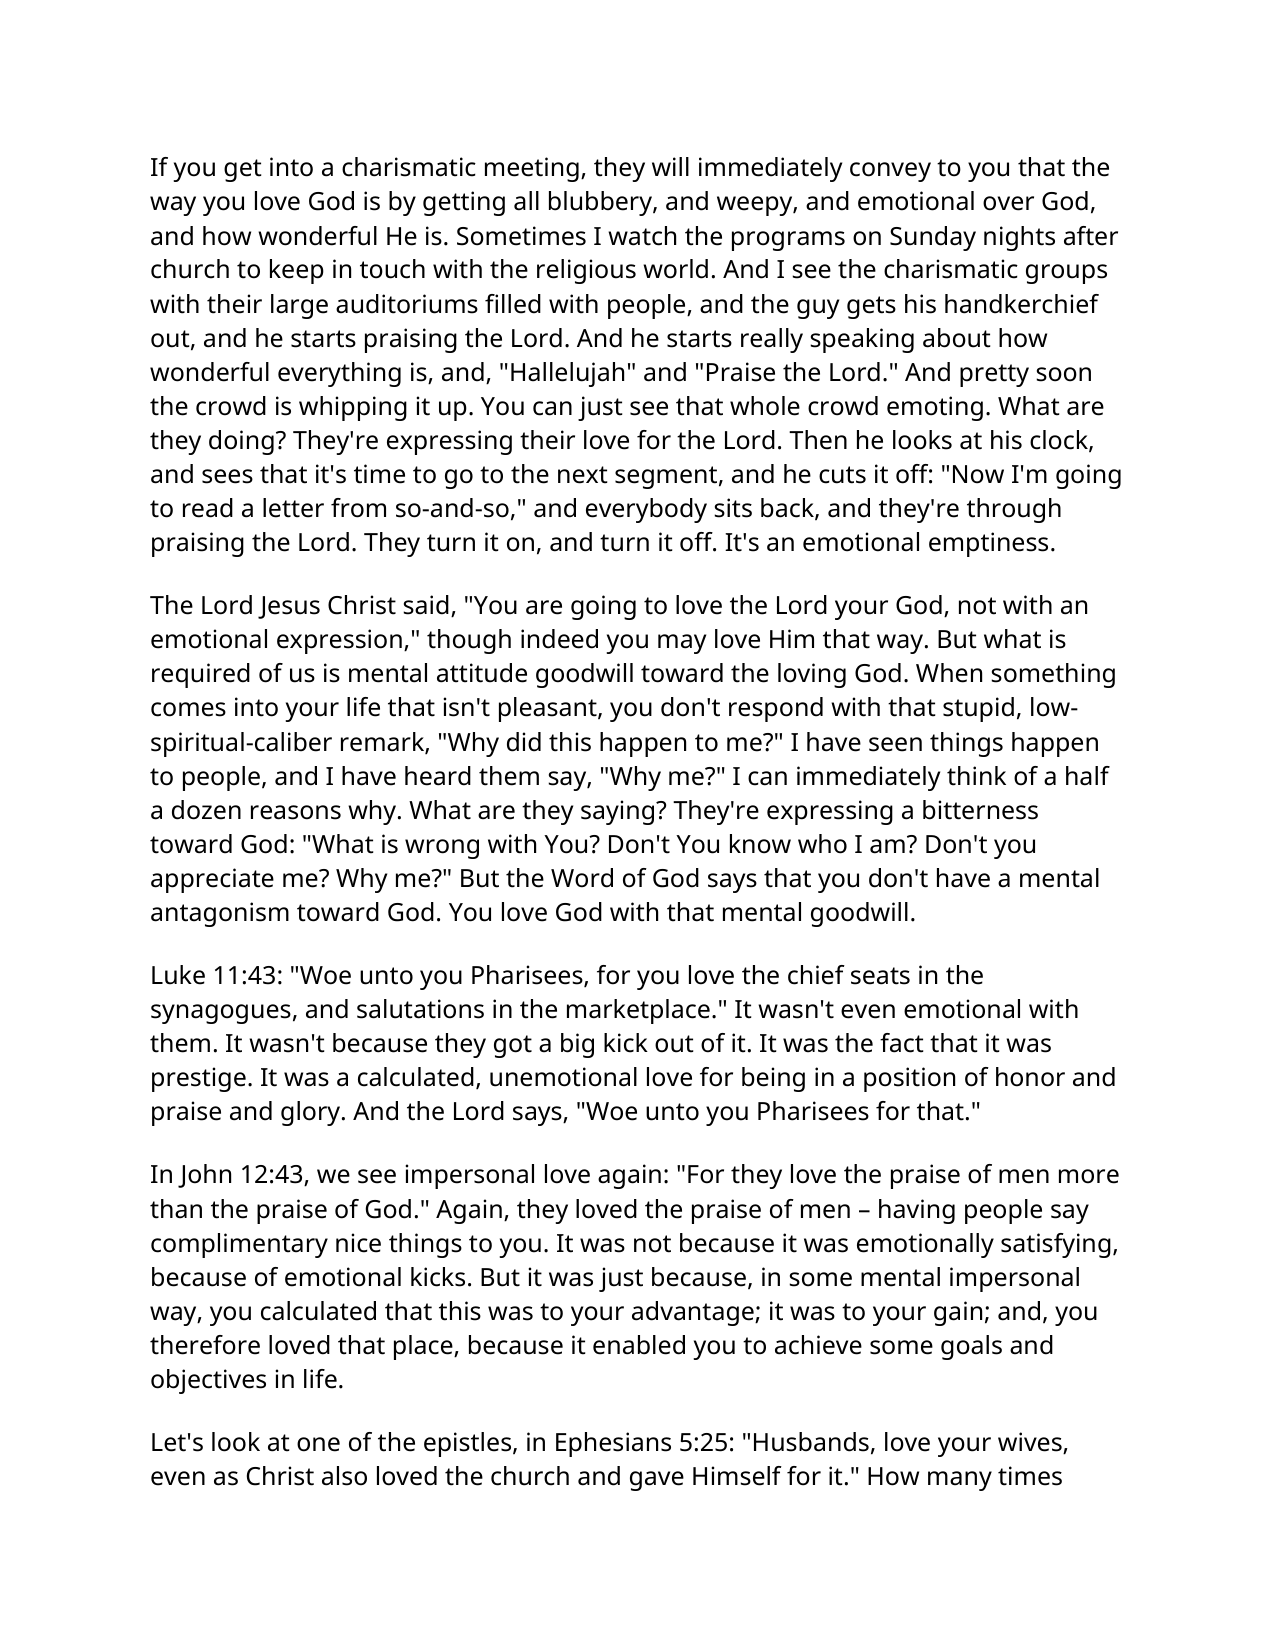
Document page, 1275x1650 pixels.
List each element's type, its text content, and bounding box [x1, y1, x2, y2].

text In John 12:43, we see impersonal love again: "For they love the praise of men more than the praise of God." Again, they loved the praise of men – having people say complimentary nice things to you. It was not because it was emotionally satisfying, because of emotional kicks. But it was just because, in some mental impersonal way, you calculated that this was to your advantage; it was to your gain; and, you therefore loved that place, because it enabled you to achieve some goals and objectives in life. [150, 1157, 1125, 1396]
text If you get into a charismatic meeting, they will immediately convey to you that the way you love God is by getting all blubbery, and weepy, and emotional over God, and how wonderful He is. Sometimes I watch the programs on Sunday nights after church to keep in touch with the religious world. And I see the charismatic groups with their large auditoriums filled with people, and the guy gets his handkerchief out, and he starts praising the Lord. And he starts really speaking about how wonderful everything is, and, "Hallelujah" and "Praise the Lord." And pretty soon the crowd is whipping it up. You can just see that whole crowd emoting. What are they doing? They're expressing their love for the Lord. Then he looks at his clock, and sees that it's time to go to the next segment, and he cuts it off: "Now I'm going to read a letter from so-and-so," and everybody sits back, and they're through praising the Lord. They turn it on, and turn it off. It's an emotional emptiness. [150, 150, 1125, 559]
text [150, 1425, 1125, 1493]
text The Lord Jesus Christ said, "You are going to love the Lord your God, not with an emotional expression," though indeed you may love Him that way. But what is required of us is mental attitude goodwill toward the loving God. When something comes into your life that isn't pleasant, you don't respond with that stupid, low-spiritual-caliber remark, "Why did this happen to me?" I have seen things happen to people, and I have heard them say, "Why me?" I can immediately think of a half a dozen reasons why. What are they saying? They're expressing a bitterness toward God: "What is wrong with You? Don't You know who I am? Don't you appreciate me? Why me?" But the Word of God says that you don't have a mental antagonism toward God. You love God with that mental goodwill. [150, 588, 1125, 928]
text Luke 11:43: "Woe unto you Pharisees, for you love the chief seats in the synagogues, and salutations in the marketplace." It wasn't even emotional with them. It wasn't because they got a big kick out of it. It was the fact that it was prestige. It was a calculated, unemotional love for being in a position of honor and praise and glory. And the Lord says, "Woe unto you Pharisees for that." [150, 958, 1125, 1128]
